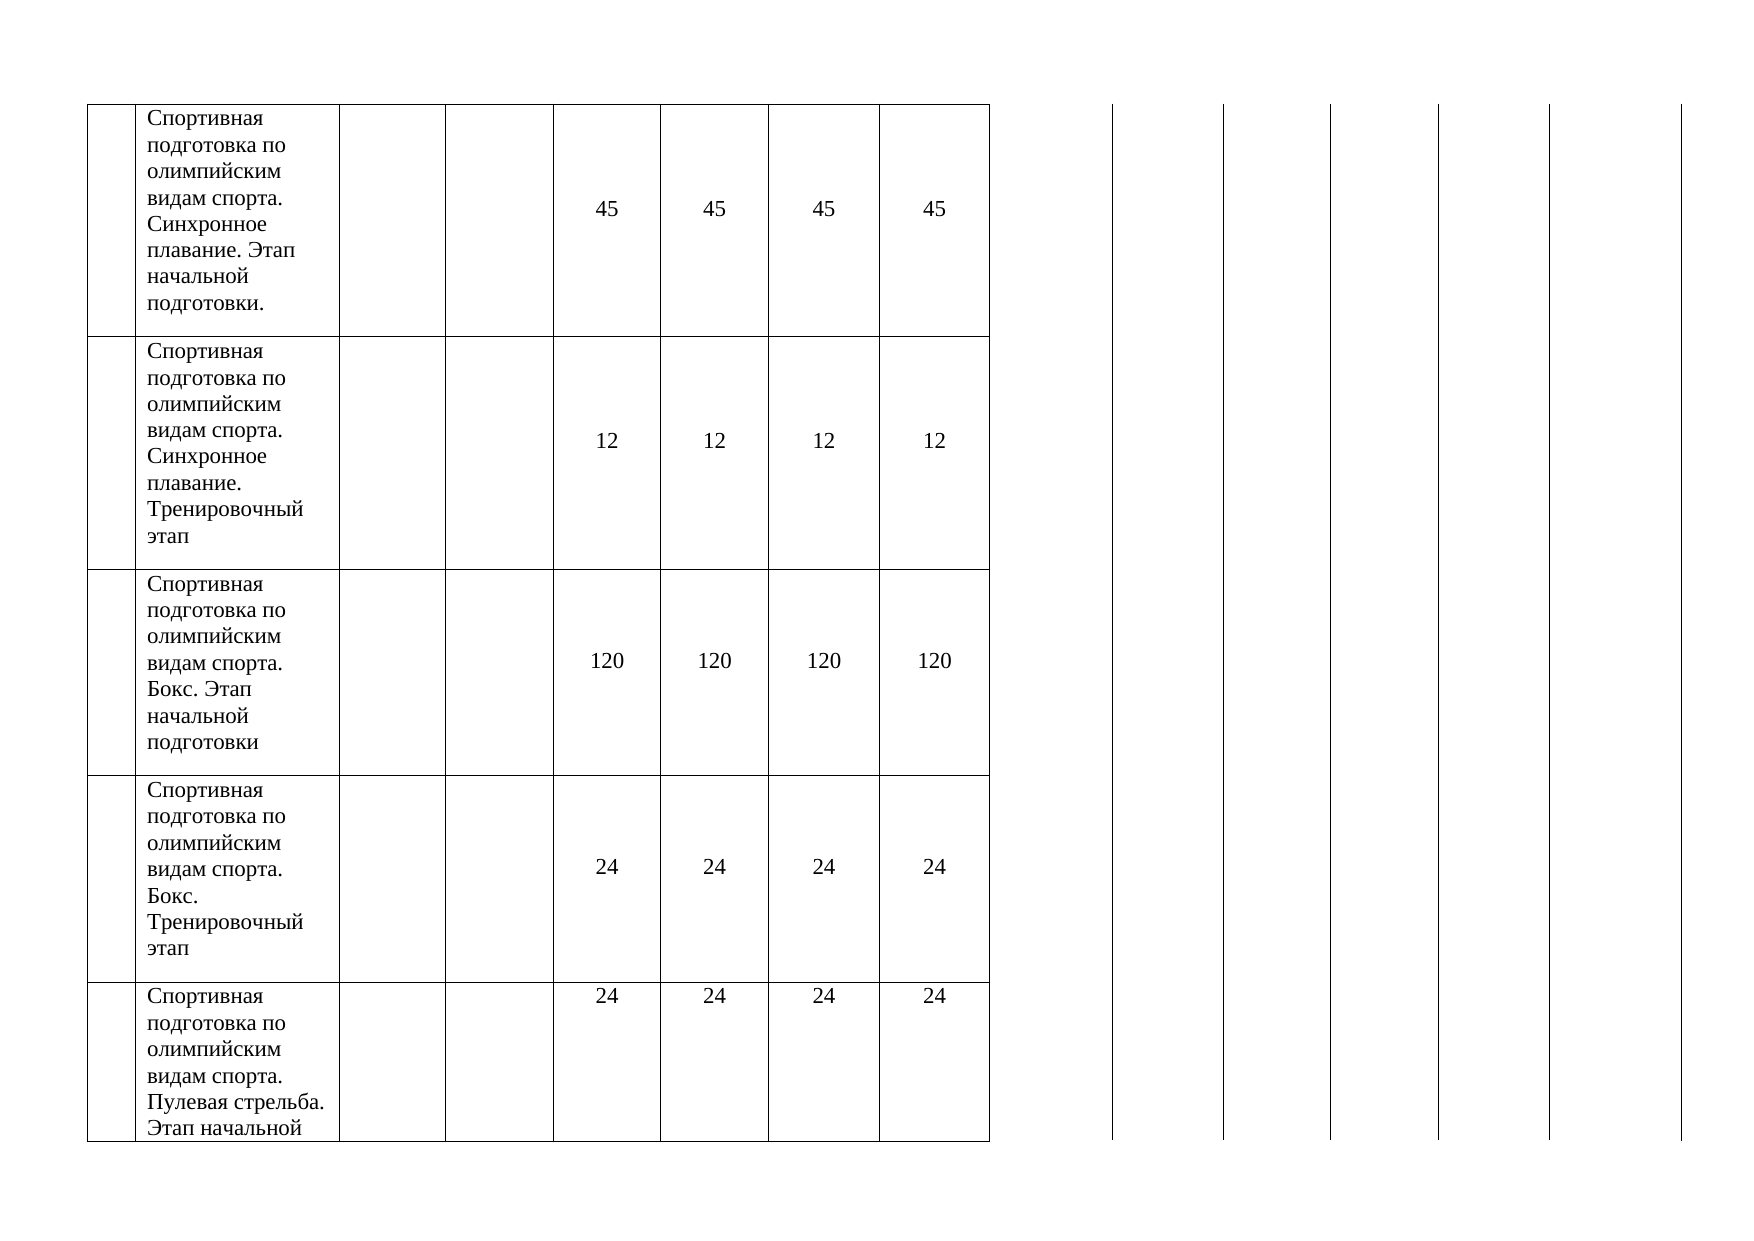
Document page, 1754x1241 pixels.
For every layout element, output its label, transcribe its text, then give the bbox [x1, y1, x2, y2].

table_cell 45 [880, 105, 989, 336]
table_cell 120 [661, 570, 768, 775]
table_cell [446, 105, 553, 336]
table_cell Спортивная подготовка по олимпийским видам спорта. Бокс. Этап начальной подготовки [136, 570, 339, 775]
table_cell 12 [880, 337, 989, 569]
table_cell 120 [769, 570, 879, 775]
table_cell 24 [554, 776, 660, 982]
table_cell 24 [769, 983, 879, 1141]
table_cell 24 [880, 776, 989, 982]
table_cell [88, 570, 135, 775]
table_cell [446, 337, 553, 569]
table_cell [340, 983, 445, 1141]
table_cell 12 [661, 337, 768, 569]
table_cell [88, 983, 135, 1141]
table_cell [88, 776, 135, 982]
table_cell [340, 776, 445, 982]
table_cell [446, 776, 553, 982]
table_cell [446, 570, 553, 775]
table_cell 120 [880, 570, 989, 775]
table_cell 24 [880, 983, 989, 1141]
table_cell [340, 105, 445, 336]
table_cell 45 [769, 105, 879, 336]
table_cell 24 [661, 983, 768, 1141]
table_cell [446, 983, 553, 1141]
table_cell 12 [769, 337, 879, 569]
table_cell Спортивная подготовка по олимпийским видам спорта. Бокс. Тренировочный этап [136, 776, 339, 982]
table_cell [340, 570, 445, 775]
table_cell 24 [769, 776, 879, 982]
table_cell Спортивная подготовка по олимпийским видам спорта. Синхронное плавание. Этап начальной подготовки. [136, 105, 339, 336]
table_cell 45 [661, 105, 768, 336]
table_cell 24 [554, 983, 660, 1141]
table_cell [88, 105, 135, 336]
table_cell Спортивная подготовка по олимпийским видам спорта. Синхронное плавание. Тренировочный этап [136, 337, 339, 569]
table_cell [136, 983, 339, 1141]
table_cell 24 [661, 776, 768, 982]
table_cell 120 [554, 570, 660, 775]
table_cell 12 [554, 337, 660, 569]
table_cell [340, 337, 445, 569]
table_cell [88, 337, 135, 569]
table_cell 45 [554, 105, 660, 336]
